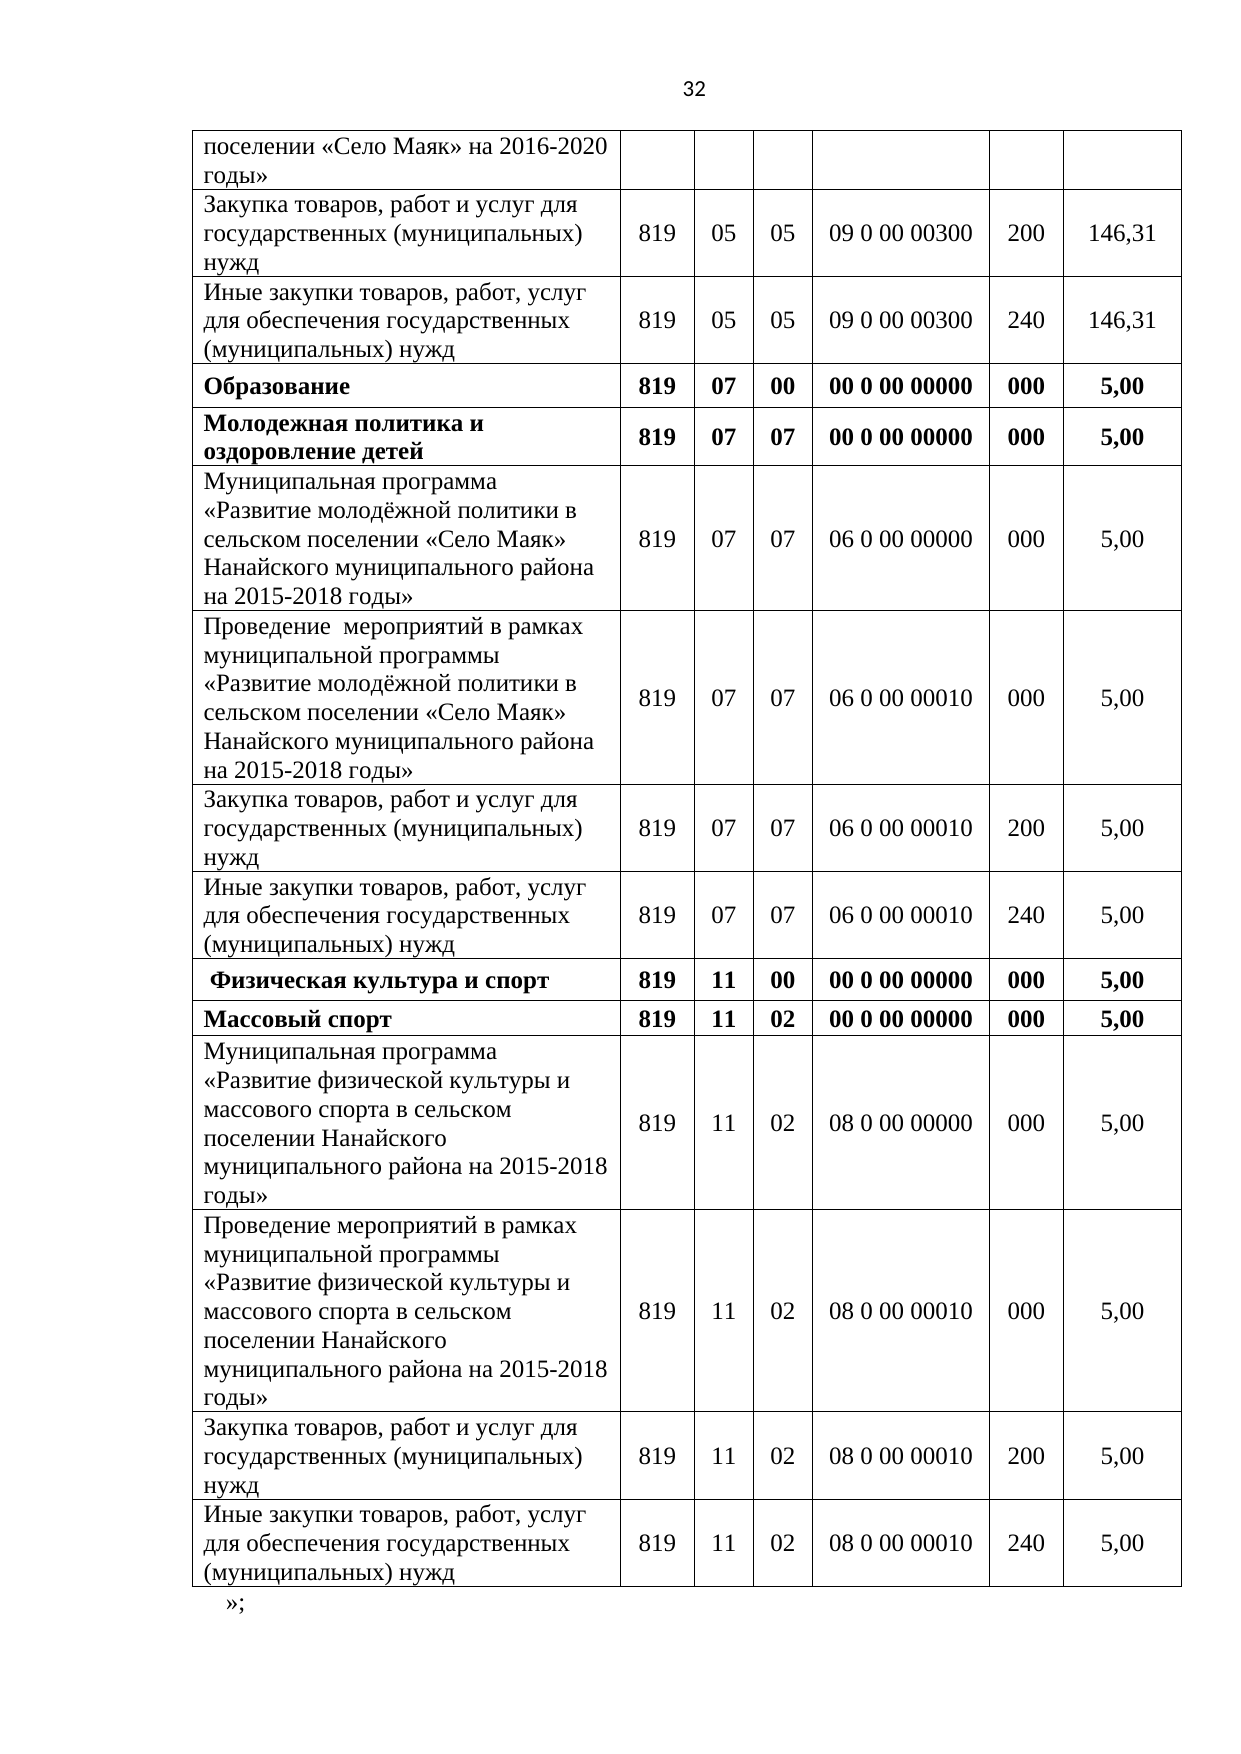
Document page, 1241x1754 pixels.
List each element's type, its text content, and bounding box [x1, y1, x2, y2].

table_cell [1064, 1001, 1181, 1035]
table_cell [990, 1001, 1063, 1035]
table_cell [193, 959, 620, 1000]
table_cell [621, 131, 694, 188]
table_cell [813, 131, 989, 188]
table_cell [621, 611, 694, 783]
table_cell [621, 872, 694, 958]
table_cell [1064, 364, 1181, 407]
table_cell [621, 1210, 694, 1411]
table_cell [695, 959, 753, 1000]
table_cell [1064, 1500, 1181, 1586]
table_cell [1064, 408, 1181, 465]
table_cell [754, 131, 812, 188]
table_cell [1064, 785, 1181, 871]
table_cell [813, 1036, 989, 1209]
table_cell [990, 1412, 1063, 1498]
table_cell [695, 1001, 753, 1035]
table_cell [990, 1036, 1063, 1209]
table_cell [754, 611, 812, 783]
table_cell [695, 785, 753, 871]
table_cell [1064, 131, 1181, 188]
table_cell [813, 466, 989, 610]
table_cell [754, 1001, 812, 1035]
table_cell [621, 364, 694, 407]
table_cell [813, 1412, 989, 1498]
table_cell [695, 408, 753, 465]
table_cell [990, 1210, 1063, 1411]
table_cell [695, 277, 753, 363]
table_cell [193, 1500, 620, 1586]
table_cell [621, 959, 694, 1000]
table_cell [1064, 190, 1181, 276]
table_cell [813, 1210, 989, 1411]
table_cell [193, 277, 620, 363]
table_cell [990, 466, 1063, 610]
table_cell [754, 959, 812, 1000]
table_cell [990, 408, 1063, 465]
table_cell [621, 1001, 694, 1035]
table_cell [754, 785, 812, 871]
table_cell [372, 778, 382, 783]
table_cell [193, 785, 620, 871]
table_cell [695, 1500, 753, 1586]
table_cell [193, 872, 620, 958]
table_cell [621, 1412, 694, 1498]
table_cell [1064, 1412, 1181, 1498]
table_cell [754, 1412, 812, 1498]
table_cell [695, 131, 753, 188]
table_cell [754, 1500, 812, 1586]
text »; [207, 1587, 1181, 1616]
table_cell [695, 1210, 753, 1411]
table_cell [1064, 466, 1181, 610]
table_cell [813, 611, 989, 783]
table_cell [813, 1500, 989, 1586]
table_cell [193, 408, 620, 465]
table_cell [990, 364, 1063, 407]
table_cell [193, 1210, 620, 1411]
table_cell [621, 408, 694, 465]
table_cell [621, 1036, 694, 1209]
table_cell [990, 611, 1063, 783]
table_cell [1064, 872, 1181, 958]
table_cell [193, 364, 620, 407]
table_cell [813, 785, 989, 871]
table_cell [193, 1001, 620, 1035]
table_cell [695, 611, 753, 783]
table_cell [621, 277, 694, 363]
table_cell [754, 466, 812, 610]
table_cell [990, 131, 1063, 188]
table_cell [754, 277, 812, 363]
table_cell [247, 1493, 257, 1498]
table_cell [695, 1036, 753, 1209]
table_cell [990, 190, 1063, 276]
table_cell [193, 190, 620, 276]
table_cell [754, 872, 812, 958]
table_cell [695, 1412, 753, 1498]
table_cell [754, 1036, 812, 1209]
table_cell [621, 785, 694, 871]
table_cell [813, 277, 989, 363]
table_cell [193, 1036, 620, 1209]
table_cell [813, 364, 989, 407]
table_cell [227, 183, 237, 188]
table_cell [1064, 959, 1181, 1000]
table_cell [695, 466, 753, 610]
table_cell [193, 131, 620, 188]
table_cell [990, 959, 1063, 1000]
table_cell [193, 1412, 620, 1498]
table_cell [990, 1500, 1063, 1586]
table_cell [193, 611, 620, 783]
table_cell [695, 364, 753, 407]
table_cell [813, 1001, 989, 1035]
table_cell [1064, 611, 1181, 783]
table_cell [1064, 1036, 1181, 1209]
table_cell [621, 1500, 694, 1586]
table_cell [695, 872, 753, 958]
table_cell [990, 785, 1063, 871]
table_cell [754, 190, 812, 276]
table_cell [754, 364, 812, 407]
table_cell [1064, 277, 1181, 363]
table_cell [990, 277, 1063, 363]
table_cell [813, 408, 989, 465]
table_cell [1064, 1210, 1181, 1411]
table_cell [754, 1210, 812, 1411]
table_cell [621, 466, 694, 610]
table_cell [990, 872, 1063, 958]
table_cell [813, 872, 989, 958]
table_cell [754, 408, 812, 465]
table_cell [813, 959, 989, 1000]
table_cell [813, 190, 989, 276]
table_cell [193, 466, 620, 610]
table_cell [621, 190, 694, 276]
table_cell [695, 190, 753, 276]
